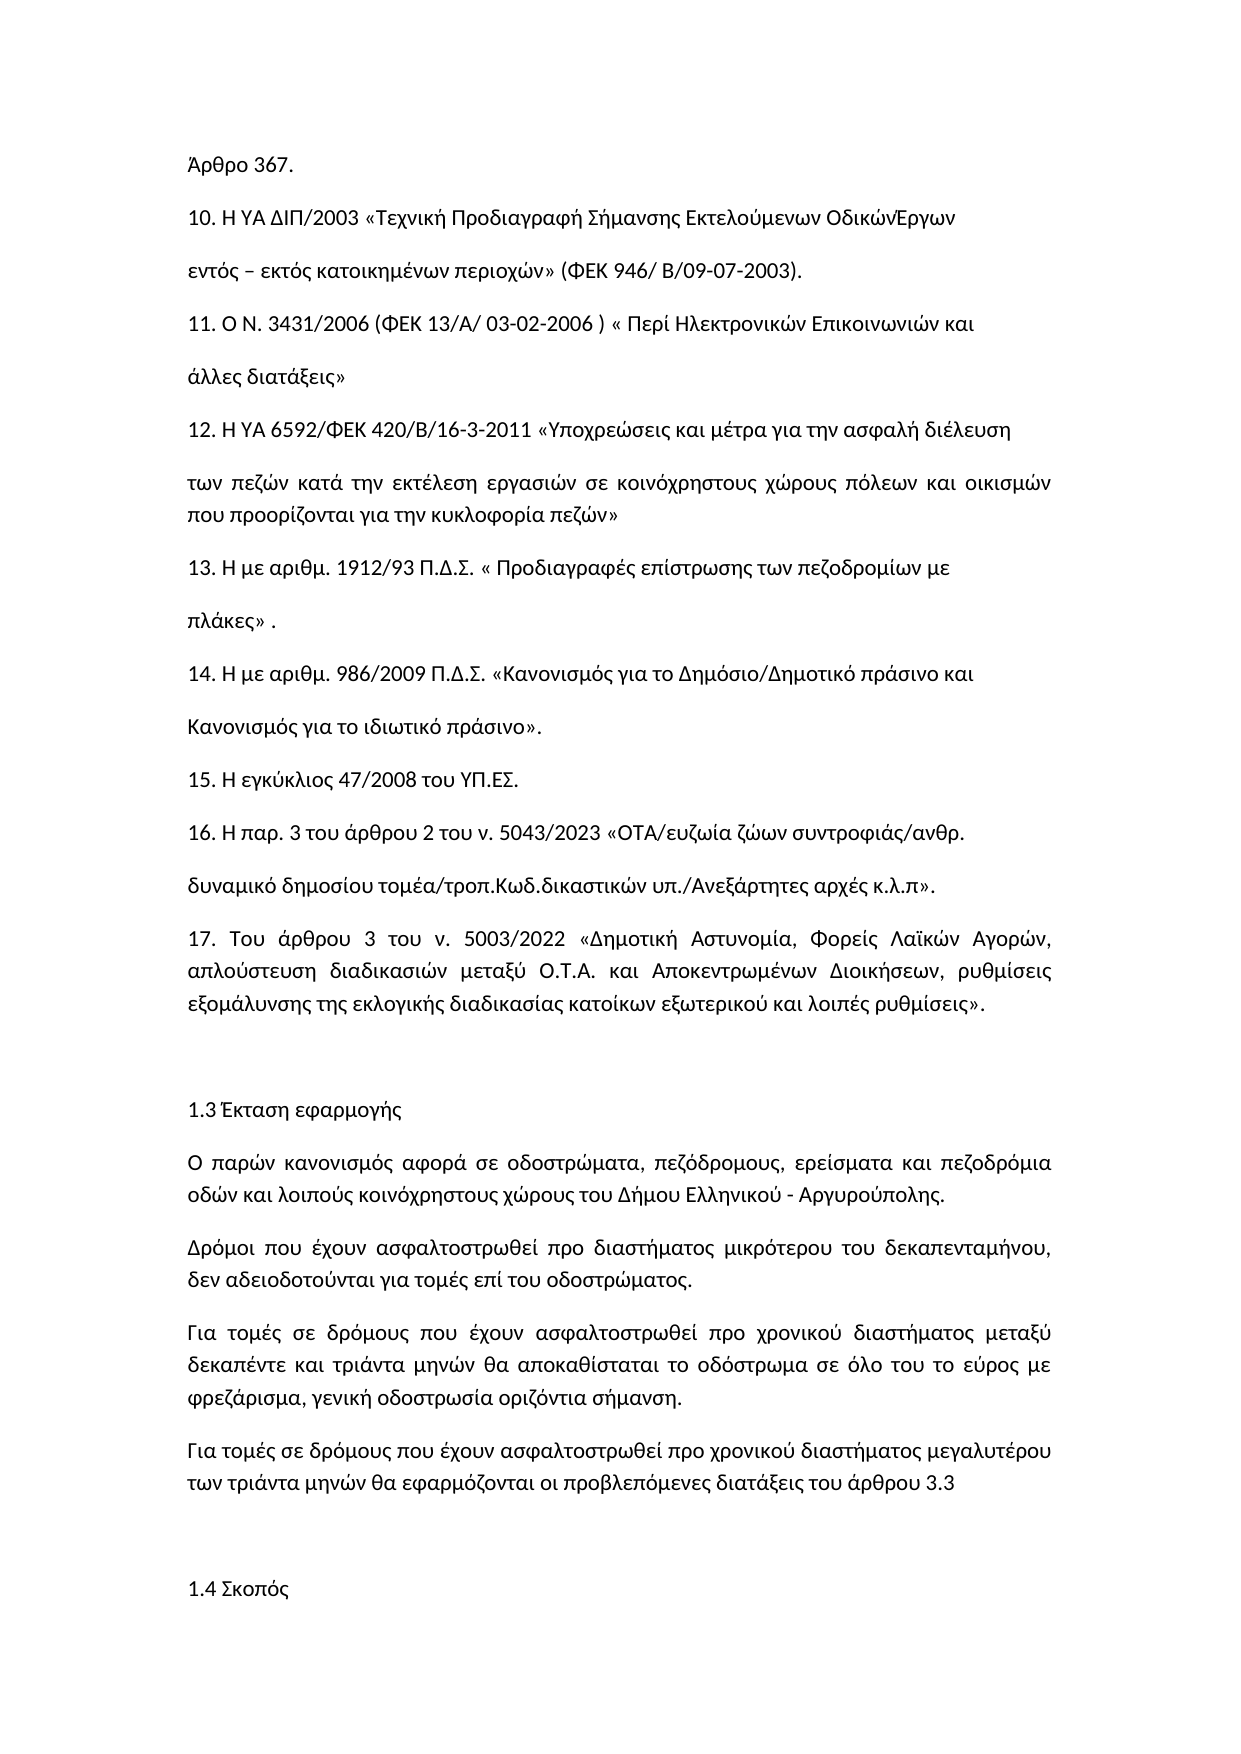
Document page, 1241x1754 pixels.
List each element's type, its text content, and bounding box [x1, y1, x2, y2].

text πλάκες» . [187, 606, 1053, 634]
text 10. Η ΥΑ ΔΙΠ/2003 «Τεχνική Προδιαγραφή Σήμανσης Εκτελούμενων ΟδικώνΈργων [187, 203, 1053, 231]
text Για τομές σε δρόμους που έχουν ασφαλτοστρωθεί προ χρονικού διαστήματος μεταξύ δεκαπέντε και τριάντα μηνών θα αποκαθίσταται το οδόστρωμα σε όλο του το εύρος με φρεζάρισμα, γενική οδοστρωσία οριζόντια σήμανση. [187, 1318, 1053, 1411]
text 15. Η εγκύκλιος 47/2008 του ΥΠ.ΕΣ. [187, 765, 1053, 793]
text 12. Η ΥΑ 6592/ΦΕΚ 420/Β/16-3-2011 «Υποχρεώσεις και μέτρα για την ασφαλή διέλευση [187, 415, 1053, 443]
text Άρθρο 367. [187, 150, 1053, 178]
text Δρόμοι που έχουν ασφαλτοστρωθεί προ διαστήματος μικρότερου του δεκαπενταμήνου, δεν αδειοδοτούνται για τομές επί του οδοστρώματος. [187, 1233, 1053, 1293]
text Για τομές σε δρόμους που έχουν ασφαλτοστρωθεί προ χρονικού διαστήματος μεγαλυτέρου των τριάντα μηνών θα εφαρμόζονται οι προβλεπόμενες διατάξεις του άρθρου 3.3 [187, 1436, 1053, 1496]
text 1.4 Σκοπός [187, 1574, 1053, 1602]
text των πεζών κατά την εκτέλεση εργασιών σε κοινόχρηστους χώρους πόλεων και οικισμών που προορίζονται για την κυκλοφορία πεζών» [187, 468, 1053, 528]
text Ο παρών κανονισμός αφορά σε οδοστρώματα, πεζόδρομους, ερείσματα και πεζοδρόμια οδών και λοιπούς κοινόχρηστους χώρους του Δήμου Ελληνικού - Αργυρούπολης. [187, 1148, 1053, 1208]
text εντός – εκτός κατοικημένων περιοχών» (ΦΕΚ 946/ Β/09-07-2003). [187, 256, 1053, 284]
text 16. Η παρ. 3 του άρθρου 2 του ν. 5043/2023 «ΟΤΑ/ευζωία ζώων συντροφιάς/ανθρ. [187, 818, 1053, 846]
text άλλες διατάξεις» [187, 362, 1053, 390]
text δυναμικό δημοσίου τομέα/τροπ.Κωδ.δικαστικών υπ./Ανεξάρτητες αρχές κ.λ.π». [187, 871, 1053, 899]
text 17. Του άρθρου 3 του ν. 5003/2022 «Δημοτική Αστυνομία, Φορείς Λαϊκών Αγορών, απλούστευση διαδικασιών μεταξύ Ο.Τ.Α. και Αποκεντρωμένων Διοικήσεων, ρυθμίσεις εξομάλυνσης της εκλογικής διαδικασίας κατοίκων εξωτερικού και λοιπές ρυθμίσεις». [187, 924, 1053, 1017]
text 1.3 Έκταση εφαρμογής [187, 1095, 1053, 1123]
text 11. Ο Ν. 3431/2006 (ΦΕΚ 13/Α/ 03-02-2006 ) « Περί Ηλεκτρονικών Επικοινωνιών και [187, 309, 1053, 337]
text Κανονισμός για το ιδιωτικό πράσινο». [187, 712, 1053, 740]
text 13. Η με αριθμ. 1912/93 Π.Δ.Σ. « Προδιαγραφές επίστρωσης των πεζοδρομίων με [187, 553, 1053, 581]
text 14. Η με αριθμ. 986/2009 Π.Δ.Σ. «Κανονισμός για το Δημόσιο/Δημοτικό πράσινο και [187, 659, 1053, 687]
